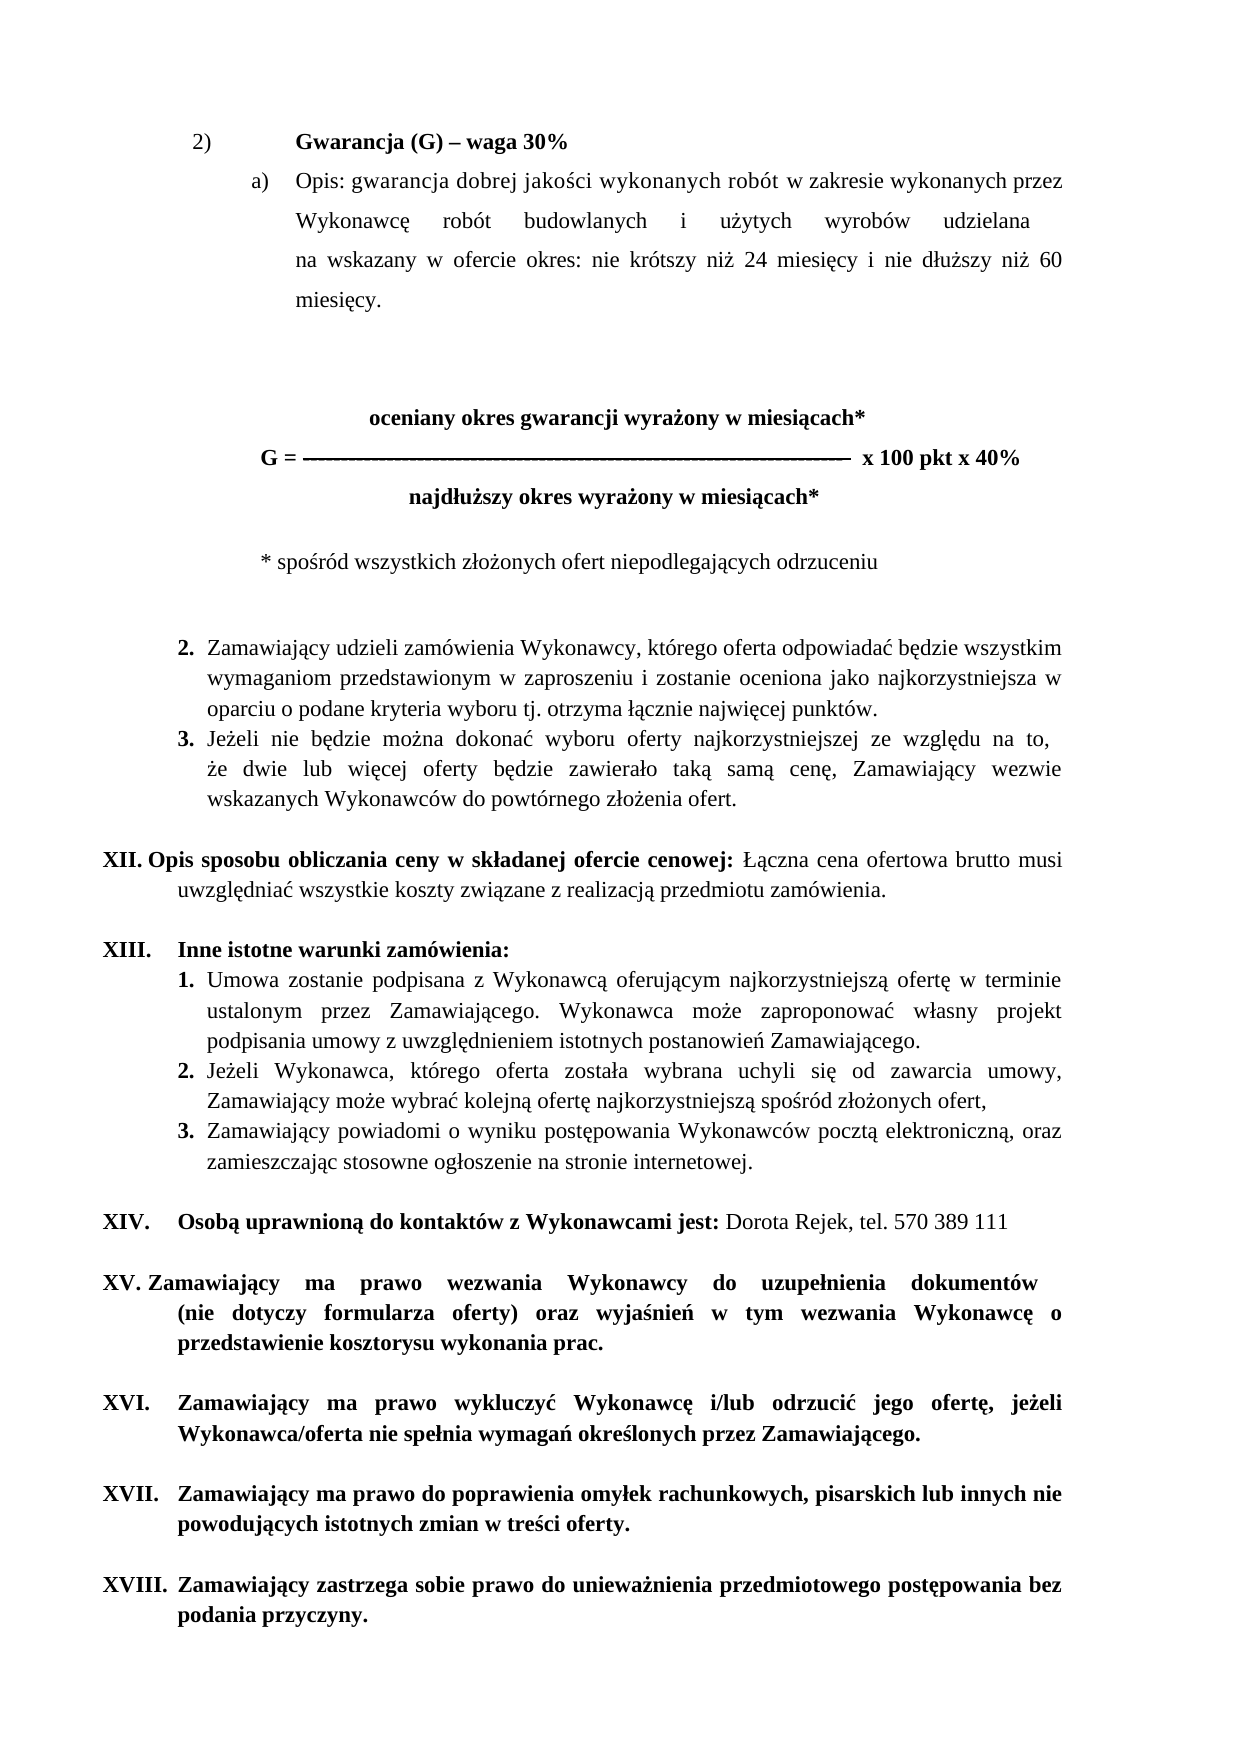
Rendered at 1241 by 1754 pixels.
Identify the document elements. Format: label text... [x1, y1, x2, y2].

list Opis sposobu obliczania ceny w składanej ofercie cenowej: Łączna cena ofertowa brutto musi uwzględniać wszystkie koszty związane z realizacją przedmiotu zamówienia. [102, 846, 1063, 902]
list Zamawiający udzieli zamówienia Wykonawcy, którego oferta odpowiadać będzie wszystkim wymaganiom przedstawionym w zaproszeniu i zostanie oceniona jako najkorzystniejsza w oparciu o podane kryteria wyboru tj. otrzyma łącznie najwięcej punktów. [177, 634, 1063, 721]
list Zamawiający ma prawo wykluczyć Wykonawcę i/lub odrzucić jego ofertę, jeżeli Wykonawca/oferta nie spełnia wymagań określonych przez Zamawiającego. [102, 1389, 1063, 1446]
list oceniany okres gwarancji wyrażony w miesiącach* [369, 404, 1063, 431]
list Zamawiający powiadomi o wyniku postępowania Wykonawców pocztą elektroniczną, oraz zamieszczając stosowne ogłoszenie na stronie internetowej. [177, 1118, 1063, 1174]
list Jeżeli nie będzie można dokonać wyboru oferty najkorzystniejszej ze względu na to, że dwie lub więcej oferty będzie zawierało taką samą cenę, Zamawiający wezwie wskazanych Wykonawców do powtórnego złożenia ofert. [177, 725, 1063, 812]
list Zamawiający ma prawo do poprawienia omyłek rachunkowych, pisarskich lub innych nie powodujących istotnych zmian w treści oferty. [102, 1480, 1063, 1537]
list Zamawiający zastrzega sobie prawo do unieważnienia przedmiotowego postępowania bez podania przyczyny. [102, 1571, 1063, 1627]
text * spośród wszystkich złożonych ofert niepodlegających odrzuceniu [186, 548, 1063, 574]
list najdłuższy okres wyrażony w miesiącach* [328, 483, 1063, 510]
list Zamawiający ma prawo wezwania Wykonawcy do uzupełnienia dokumentów (nie dotyczy formularza oferty) oraz wyjaśnień w tym wezwania Wykonawcę o przedstawienie kosztorysu wykonania prac. [102, 1269, 1063, 1355]
list Umowa zostanie podpisana z Wykonawcą oferującym najkorzystniejszą ofertę w terminie ustalonym przez Zamawiającego. Wykonawca może zaproponować własny projekt podpisania umowy z uwzględnieniem istotnych postanowień Zamawiającego. [177, 967, 1063, 1053]
list Jeżeli Wykonawca, którego oferta została wybrana uchyli się od zawarcia umowy, Zamawiający może wybrać kolejną ofertę najkorzystniejszą spośród złożonych ofert, [177, 1057, 1063, 1114]
list Inne istotne warunki zamówienia: [102, 936, 1063, 963]
list Osobą uprawnioną do kontaktów z Wykonawcami jest: Dorota Rejek, tel. 570 389 111 [102, 1208, 1063, 1234]
list G = ----------------------------------------------------------------------- x 100 pkt x 40% [260, 444, 1063, 470]
list Opis: gwarancja dobrej jakości wykonanych robót w zakresie wykonanych przez Wykonawcę robót budowlanych i użytych wyrobów udzielana na wskazany w ofercie okres: nie krótszy niż 24 miesięcy i nie dłuższy niż 60 miesięcy. [251, 168, 1063, 312]
list Gwarancja (G) – waga 30% [192, 128, 1063, 154]
